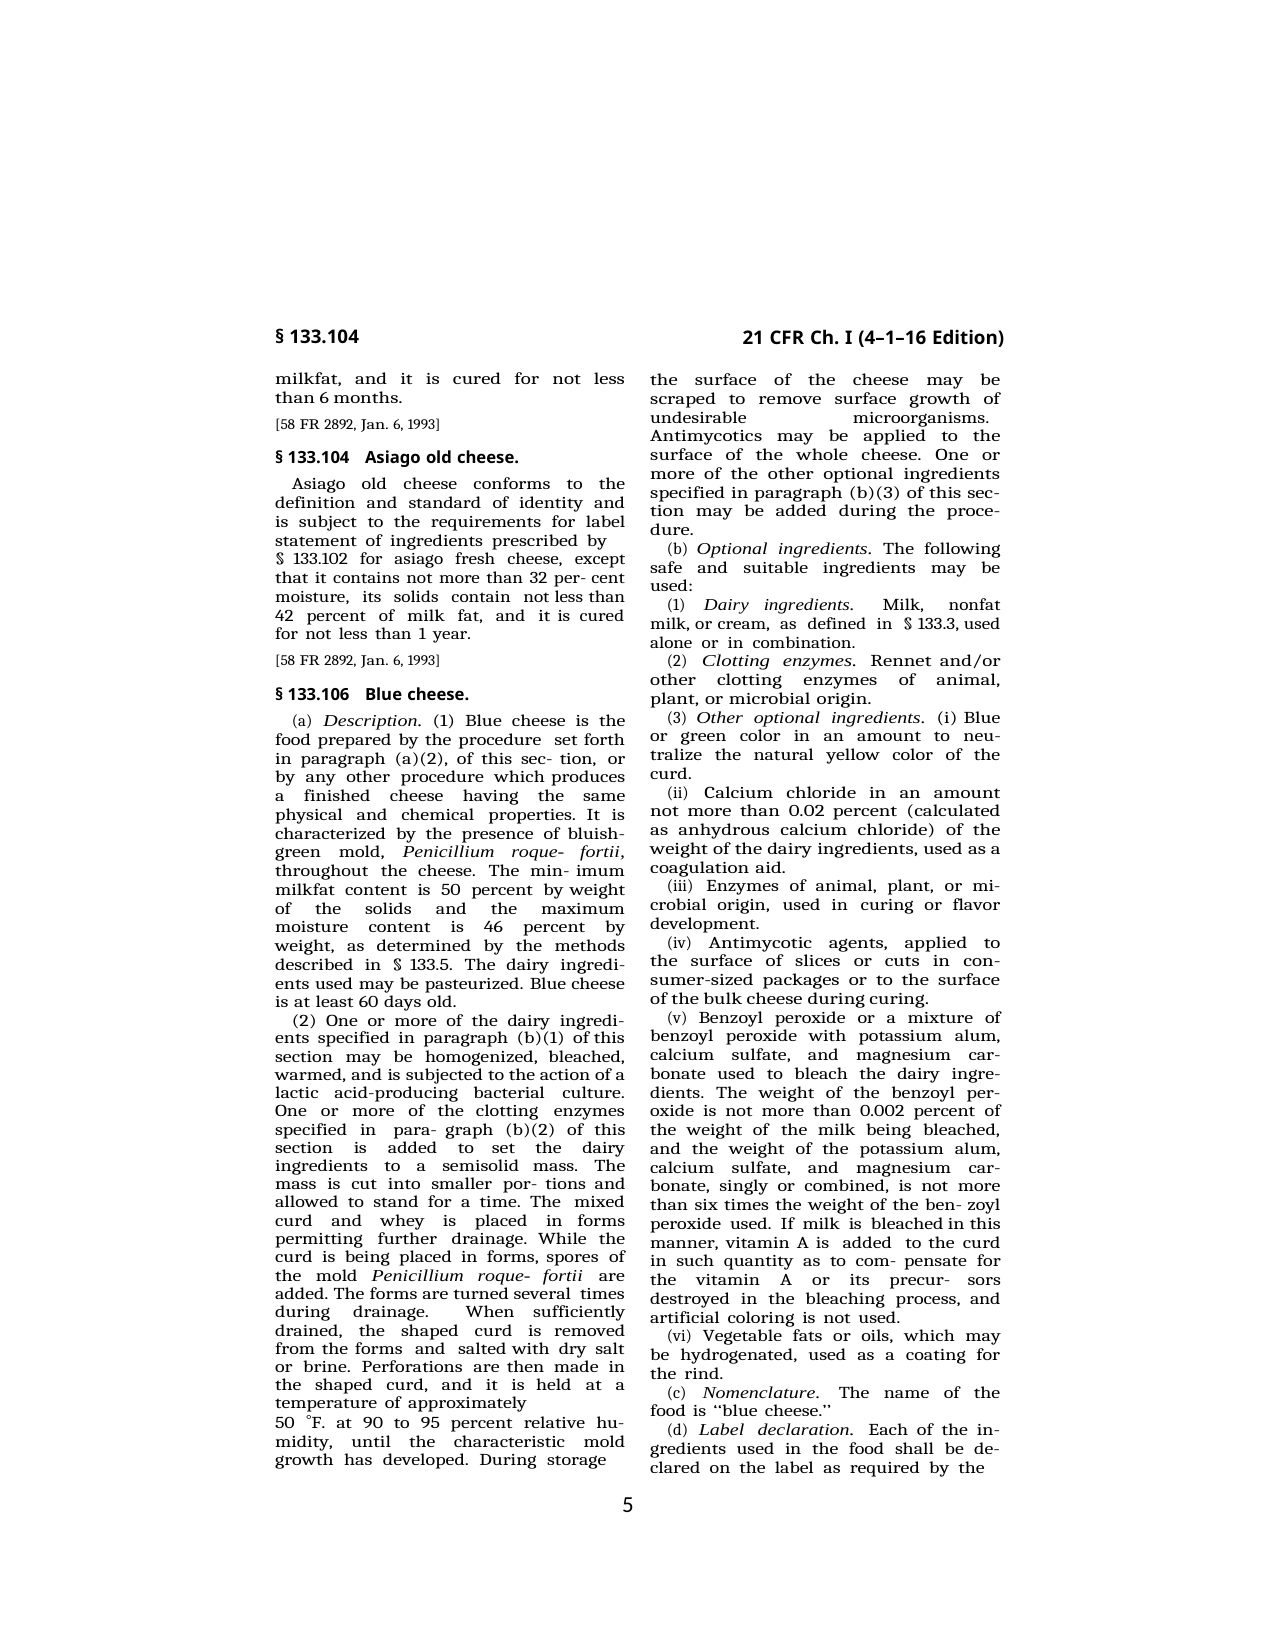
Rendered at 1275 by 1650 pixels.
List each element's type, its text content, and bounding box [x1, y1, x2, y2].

text [58 FR 2892, Jan. 6, 1993] [275, 416, 625, 433]
text 50 F. at 90 to 95 percent relative hu- midity, until the characteristic mold growth has developed. During storage [275, 1413, 625, 1469]
subtitle § 133.106 Blue cheese. [275, 683, 625, 705]
list Optional ingredients. The following safe and suitable ingredients may be used: [650, 539, 1000, 596]
list Dairy ingredients. Milk, nonfat milk, or cream, as defined in § 133.3, used alone or in combination. [650, 596, 1000, 652]
text § 133.102 for asiago fresh cheese, except that it contains not more than 32 per- cent moisture, its solids contain not less than 42 percent of milk fat, and it is cured for not less than 1 year. [275, 550, 625, 643]
text [58 FR 2892, Jan. 6, 1993] [275, 653, 625, 669]
list Description. (1) Blue cheese is the food prepared by the procedure set forth in paragraph (a)(2), of this sec- tion, or by any other procedure which produces a finished cheese having the same physical and chemical properties. It is characterized by the presence of bluish-green mold, Penicillium roque- fortii, throughout the cheese. The min- imum milkfat content is 50 percent by weight of the solids and the maximum moisture content is 46 percent by weight, as determined by the methods described in § 133.5. The dairy ingredi- ents used may be pasteurized. Blue cheese is at least 60 days old. [275, 712, 625, 1012]
subtitle 21 CFR Ch. I (4–1–16 Edition) [742, 325, 1096, 350]
list Vegetable fats or oils, which may be hydrogenated, used as a coating for the rind. [650, 1327, 1000, 1383]
list Label declaration. Each of the in- gredients used in the food shall be de- clared on the label as required by the [650, 1421, 1000, 1477]
list Calcium chloride in an amount not more than 0.02 percent (calculated as anhydrous calcium chloride) of the weight of the dairy ingredients, used as a coagulation aid. [650, 783, 1000, 877]
list Other optional ingredients. (i) Blue or green color in an amount to neu- tralize the natural yellow color of the curd. [650, 708, 1000, 783]
list Benzoyl peroxide or a mixture of benzoyl peroxide with potassium alum, calcium sulfate, and magnesium car- bonate used to bleach the dairy ingre- dients. The weight of the benzoyl per- oxide is not more than 0.002 percent of the weight of the milk being bleached, and the weight of the potassium alum, calcium sulfate, and magnesium car- bonate, singly or combined, is not more than six times the weight of the ben- zoyl peroxide used. If milk is bleached in this manner, vitamin A is added to the curd in such quantity as to com- pensate for the vitamin A or its precur- sors destroyed in the bleaching process, and artificial coloring is not used. [650, 1008, 1001, 1327]
text milkfat, and it is cured for not less than 6 months. [275, 370, 625, 407]
text the surface of the cheese may be scraped to remove surface growth of undesirable microorganisms. Antimycotics may be applied to the surface of the whole cheese. One or more of the other optional ingredients specified in paragraph (b)(3) of this sec- tion may be added during the proce- dure. [650, 371, 1000, 539]
list Enzymes of animal, plant, or mi- crobial origin, used in curing or flavor development. [650, 877, 1000, 933]
list Nomenclature. The name of the food is ‘‘blue cheese.’’ [650, 1383, 1000, 1421]
text (2) One or more of the dairy ingredi- ents specified in paragraph (b)(1) of this section may be homogenized, bleached, warmed, and is subjected to the action of a lactic acid-producing bacterial culture. One or more of the clotting enzymes specified in para- graph (b)(2) of this section is added to set the dairy ingredients to a semisolid mass. The mass is cut into smaller por- tions and allowed to stand for a time. The mixed curd and whey is placed in forms permitting further drainage. While the curd is being placed in forms, spores of the mold Penicillium roque- fortii are added. The forms are turned several times during drainage. When sufficiently drained, the shaped curd is removed from the forms and salted with dry salt or brine. Perforations are then made in the shaped curd, and it is held at a temperature of approximately [275, 1012, 625, 1413]
text Asiago old cheese conforms to the definition and standard of identity and is subject to the requirements for label statement of ingredients prescribed by [275, 475, 625, 550]
subtitle § 133.104 Asiago old cheese. [275, 446, 625, 469]
list Antimycotic agents, applied to the surface of slices or cuts in con- sumer-sized packages or to the surface of the bulk cheese during curing. [650, 933, 1000, 1008]
text § 133.104 [275, 324, 625, 349]
list Clotting enzymes. Rennet and/or other clotting enzymes of animal, plant, or microbial origin. [650, 652, 1000, 708]
